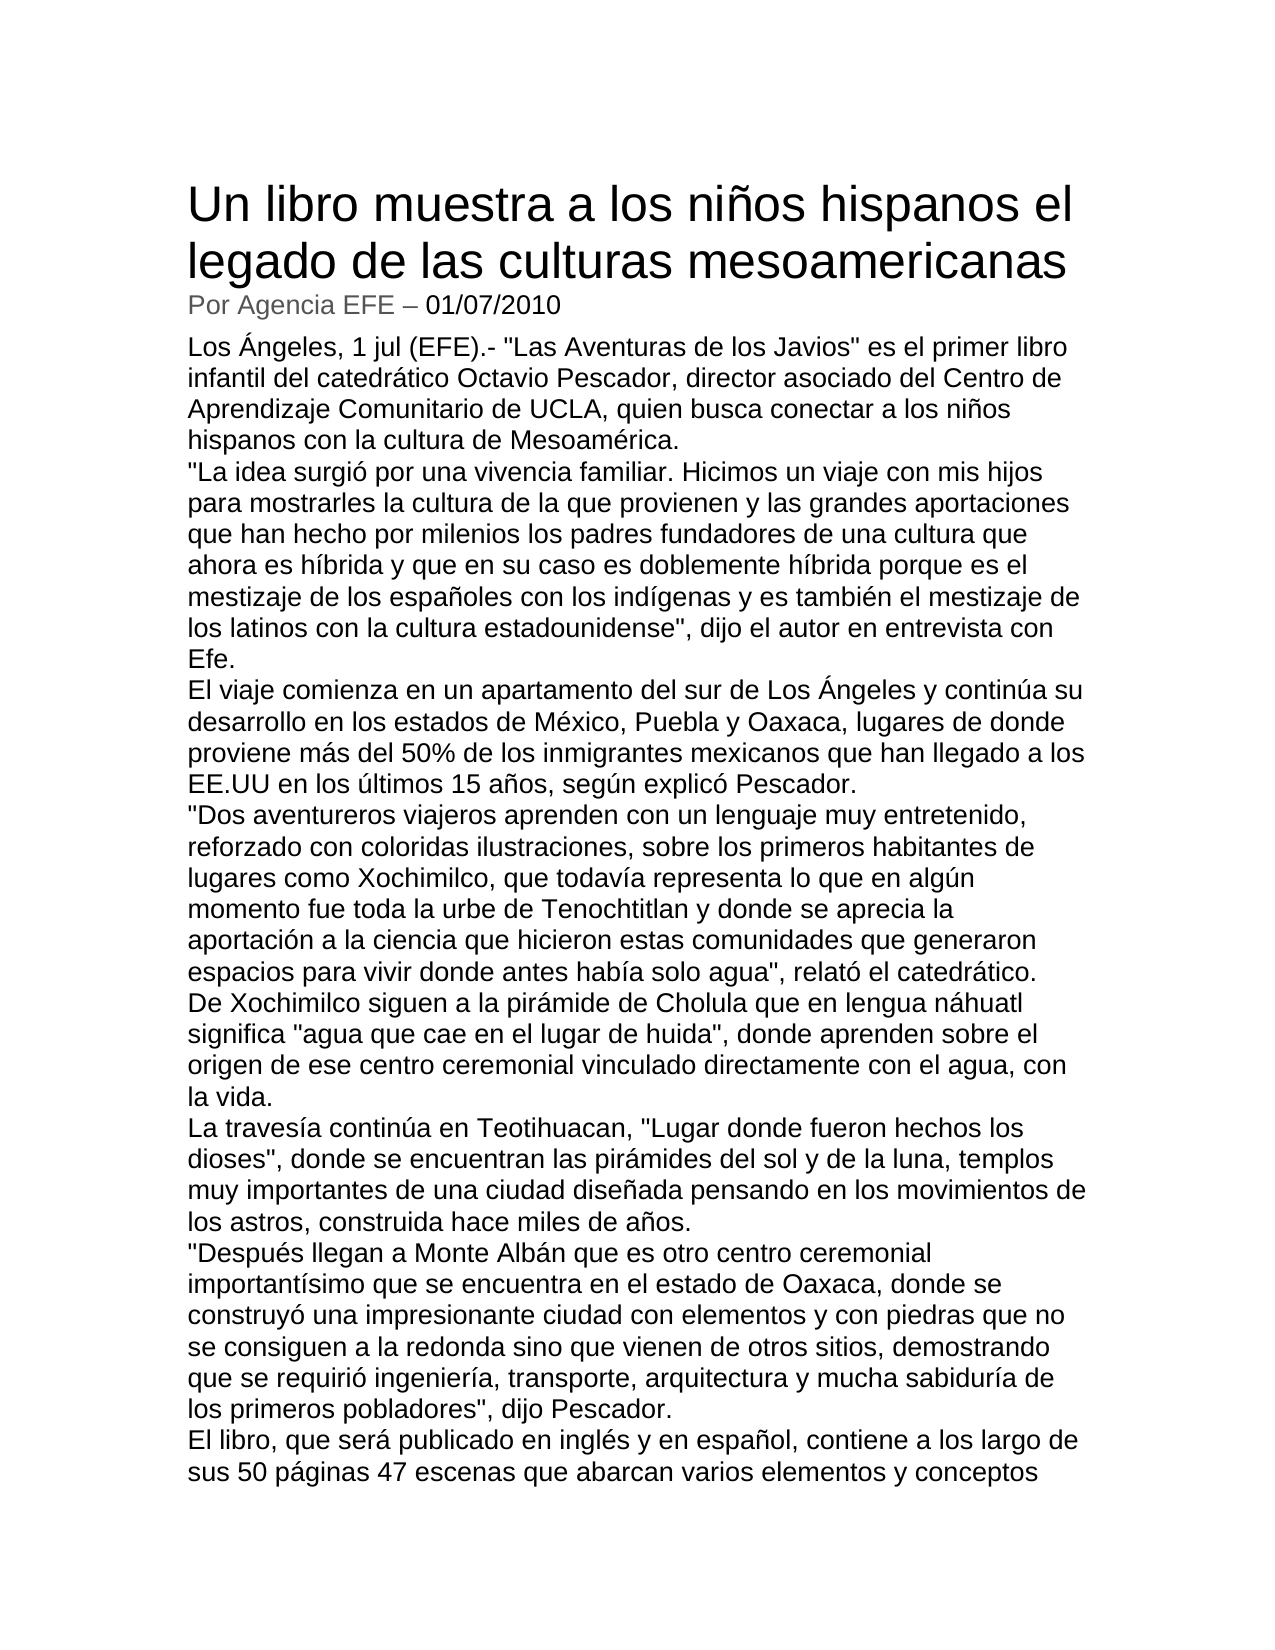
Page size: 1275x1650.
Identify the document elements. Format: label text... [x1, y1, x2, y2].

text El viaje comienza en un apartamento del sur de Los Ángeles y continúa su desarrollo en los estados de México, Puebla y Oaxaca, lugares de donde proviene más del 50% de los inmigrantes mexicanos que han llegado a los EE.UU en los últimos 15 años, según explicó Pescador. [187, 674, 1087, 799]
text Por Agencia EFE – 01/07/2010 [187, 289, 1087, 320]
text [187, 1424, 1087, 1487]
text Un libro muestra a los niños hispanos el legado de las culturas mesoamericanas [187, 174, 1087, 289]
text "La idea surgió por una vivencia familiar. Hicimos un viaje con mis hijos para mostrarles la cultura de la que provienen y las grandes aportaciones que han hecho por milenios los padres fundadores de una cultura que ahora es híbrida y que en su caso es doblemente híbrida porque es el mestizaje de los españoles con los indígenas y es también el mestizaje de los latinos con la cultura estadounidense", dijo el autor en entrevista con Efe. [187, 456, 1087, 674]
text "Dos aventureros viajeros aprenden con un lenguaje muy entretenido, reforzado con coloridas ilustraciones, sobre los primeros habitantes de lugares como Xochimilco, que todavía representa lo que en algún momento fue toda la urbe de Tenochtitlan y donde se aprecia la aportación a la ciencia que hicieron estas comunidades que generaron espacios para vivir donde antes había solo agua", relató el catedrático. [187, 799, 1087, 987]
text Los Ángeles, 1 jul (EFE).- "Las Aventuras de los Javios" es el primer libro infantil del catedrático Octavio Pescador, director asociado del Centro de Aprendizaje Comunitario de UCLA, quien busca conectar a los niños hispanos con la cultura de Mesoamérica. [187, 331, 1087, 456]
text "Después llegan a Monte Albán que es otro centro ceremonial importantísimo que se encuentra en el estado de Oaxaca, donde se construyó una impresionante ciudad con elementos y con piedras que no se consiguen a la redonda sino que vienen de otros sitios, demostrando que se requirió ingeniería, transporte, arquitectura y mucha sabiduría de los primeros pobladores", dijo Pescador. [187, 1237, 1087, 1424]
text De Xochimilco siguen a la pirámide de Cholula que en lengua náhuatl significa "agua que cae en el lugar de huida", donde aprenden sobre el origen de ese centro ceremonial vinculado directamente con el agua, con la vida. [187, 987, 1087, 1112]
text La travesía continúa en Teotihuacan, "Lugar donde fueron hechos los dioses", donde se encuentran las pirámides del sol y de la luna, templos muy importantes de una ciudad diseñada pensando en los movimientos de los astros, construida hace miles de años. [187, 1112, 1087, 1237]
